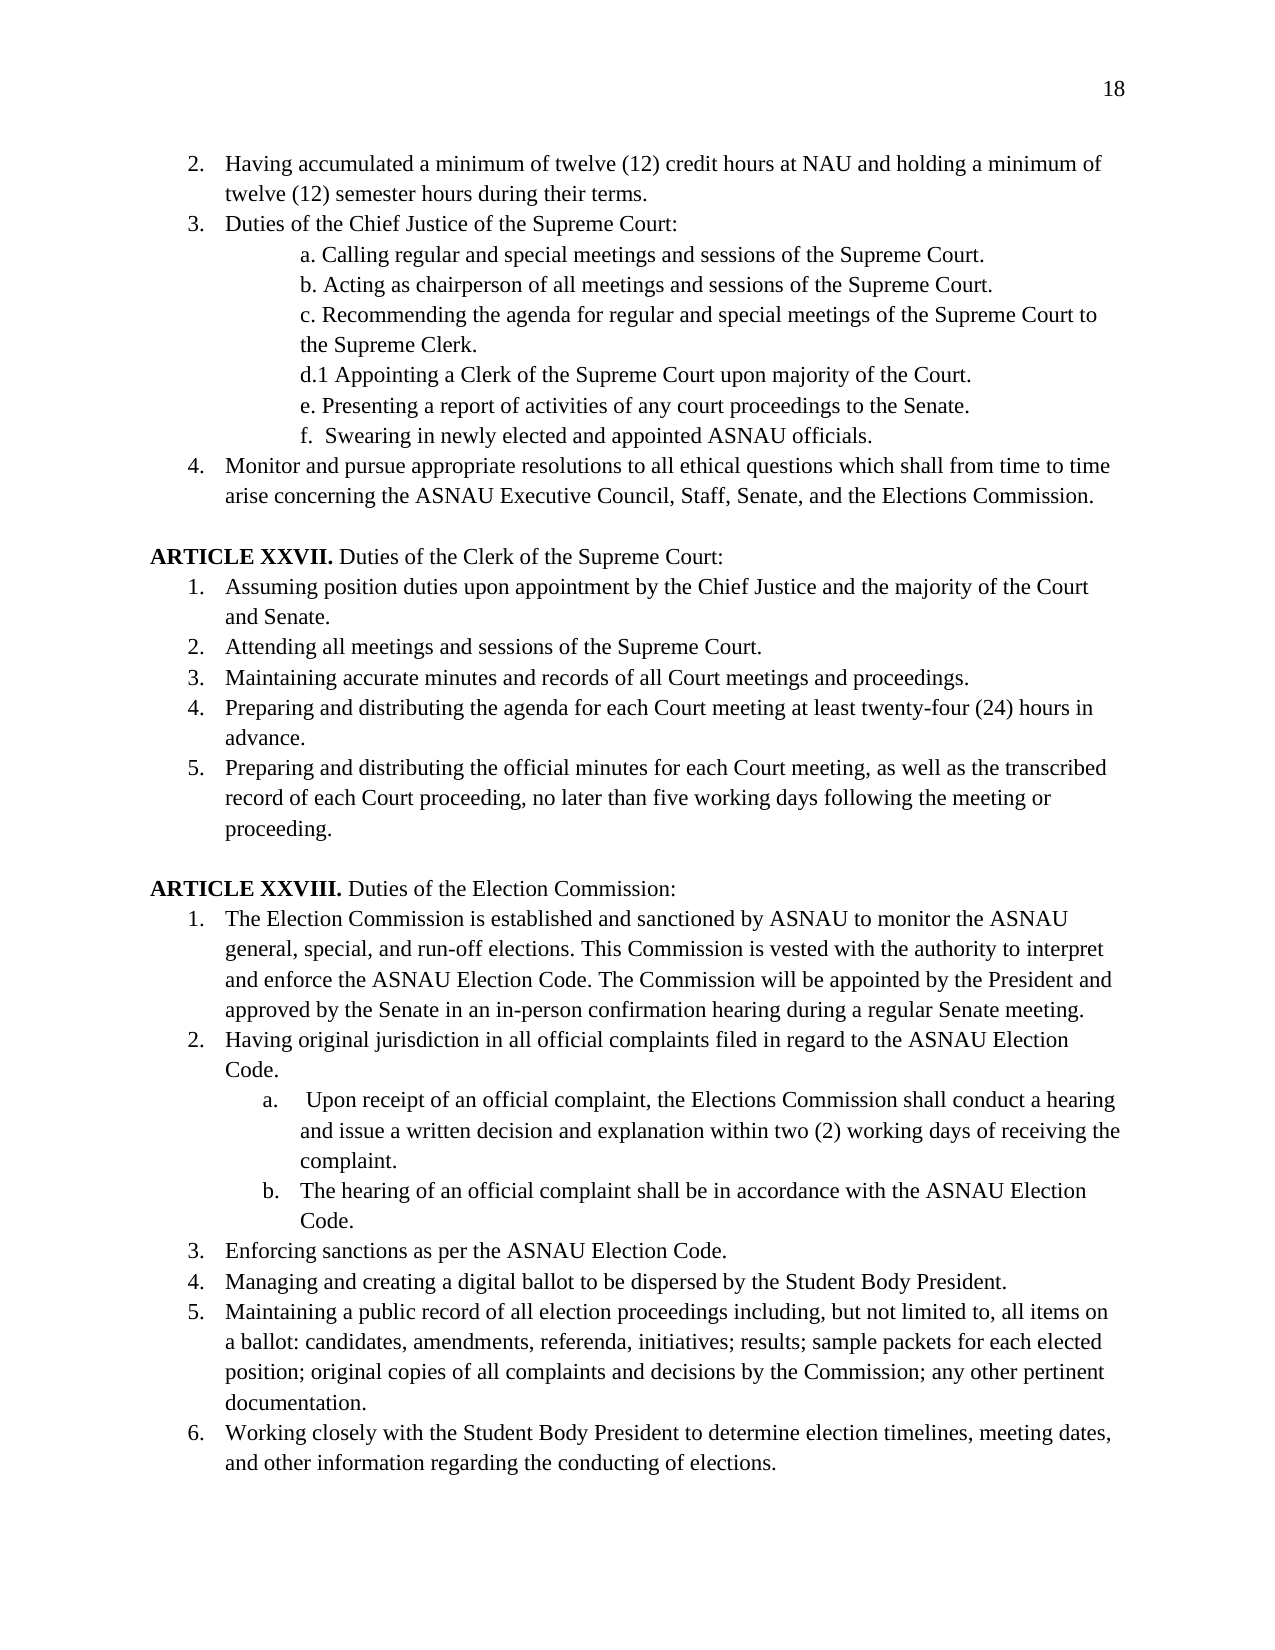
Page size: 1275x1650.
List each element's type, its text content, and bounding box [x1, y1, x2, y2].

list Enforcing sanctions as per the ASNAU Election Code. [187, 1237, 1125, 1264]
list The Election Commission is established and sanctioned by ASNAU to monitor the ASNAU general, special, and run-off elections. This Commission is vested with the authority to interpret and enforce the ASNAU Election Code. The Commission will be appointed by the President and approved by the Senate in an in-person confirmation hearing during a regular Senate meeting. [187, 905, 1125, 1022]
list Assuming position duties upon appointment by the Chief Justice and the majority of the Court and Senate. [187, 573, 1125, 629]
text d.1 Appointing a Clerk of the Supreme Court upon majority of the Court. [225, 361, 1125, 388]
list Working closely with the Student Body President to determine election timelines, meeting dates, and other information regarding the conducting of elections. [187, 1419, 1125, 1475]
list Having accumulated a minimum of twelve (12) credit hours at NAU and holding a minimum of twelve (12) semester hours during their terms. [187, 150, 1125, 207]
list Having original jurisdiction in all official complaints filed in regard to the ASNAU Election Code. [187, 1026, 1125, 1083]
text a. Calling regular and special meetings and sessions of the Supreme Court. [225, 241, 1125, 267]
list Preparing and distributing the official minutes for each Court meeting, as well as the transcribed record of each Court proceeding, no later than five working days following the meeting or proceeding. [187, 754, 1125, 841]
list Maintaining a public record of all election proceedings including, but not limited to, all items on a ballot: candidates, amendments, referenda, initiatives; results; sample packets for each elected position; original copies of all complaints and decisions by the Commission; any other pertinent documentation. [187, 1298, 1125, 1415]
list Preparing and distributing the agenda for each Court meeting at least twenty-four (24) hours in advance. [187, 694, 1125, 750]
text ARTICLE XXVIII. Duties of the Election Commission: [150, 875, 1125, 901]
text c. Recommending the agenda for regular and special meetings of the Supreme Court to the Supreme Clerk. [300, 301, 1125, 358]
list Monitor and pursue appropriate resolutions to all ethical questions which shall from time to time arise concerning the ASNAU Executive Council, Staff, Senate, and the Elections Commission. [187, 452, 1125, 509]
list Duties of the Chief Justice of the Supreme Court: [187, 210, 1125, 237]
list The hearing of an official complaint shall be in accordance with the ASNAU Election Code. [262, 1177, 1125, 1234]
list Upon receipt of an official complaint, the Elections Commission shall conduct a hearing and issue a written decision and explanation within two (2) working days of receiving the complaint. [262, 1086, 1125, 1173]
text b. Acting as chairperson of all meetings and sessions of the Supreme Court. [225, 271, 1125, 297]
text e. Presenting a report of activities of any court proceedings to the Senate. [225, 392, 1125, 418]
list Managing and creating a digital ballot to be dispersed by the Student Body President. [187, 1268, 1125, 1294]
list Maintaining accurate minutes and records of all Court meetings and proceedings. [187, 663, 1125, 690]
text f. Swearing in newly elected and appointed ASNAU officials. [225, 422, 1125, 448]
text ARTICLE XXVII. Duties of the Clerk of the Supreme Court: [150, 543, 1125, 569]
list Attending all meetings and sessions of the Supreme Court. [187, 633, 1125, 660]
